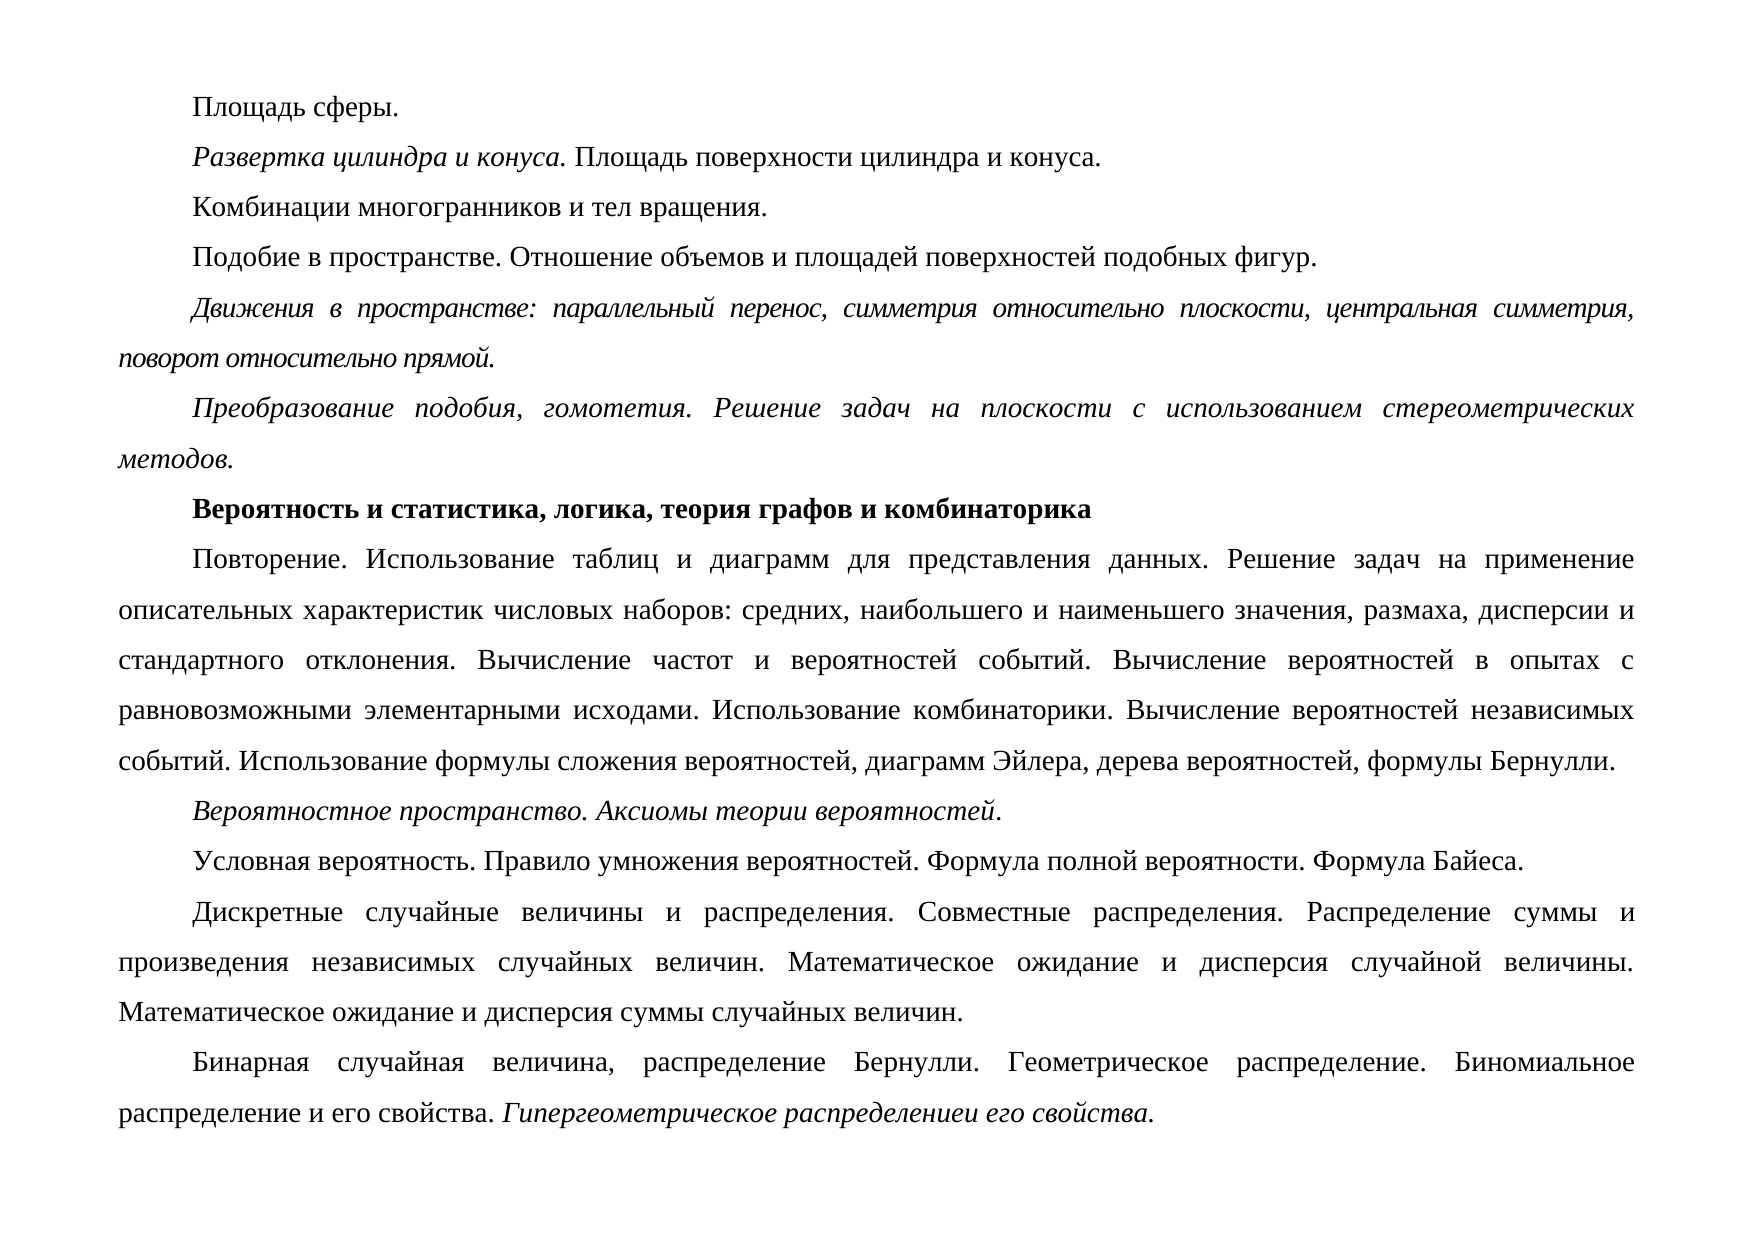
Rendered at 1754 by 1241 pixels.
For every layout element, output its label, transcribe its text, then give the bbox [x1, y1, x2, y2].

text Повторение. Использование таблиц и диаграмм для представления данных. Решение задач на применение описательных характеристик числовых наборов: средних, наибольшего и наименьшего значения, размаха, дисперсии и стандартного отклонения. Вычисление частот и вероятностей событий. Вычисление вероятностей в опытах с равновозможными элементарными исходами. Использование комбинаторики. Вычисление вероятностей независимых событий. Использование формулы сложения вероятностей, диаграмм Эйлера, дерева вероятностей, формулы Бернулли. [118, 541, 1636, 776]
text Преобразование подобия, гомотетия. Решение задач на плоскости с использованием стереометрических методов. [118, 391, 1636, 474]
text Вероятность и статистика, логика, теория графов и комбинаторика [118, 491, 1636, 525]
text Развертка цилиндра и конуса. Площадь поверхности цилиндра и конуса. [118, 139, 1636, 172]
text Движения в пространстве: параллельный перенос, симметрия относительно плоскости, центральная симметрия, поворот относительно прямой. [118, 290, 1636, 374]
text Вероятностное пространство. Аксиомы теории вероятностей. [118, 793, 1636, 827]
text Площадь сферы. [118, 89, 1636, 122]
text Комбинации многогранников и тел вращения. [118, 189, 1636, 223]
text Подобие в пространстве. Отношение объемов и площадей поверхностей подобных фигур. [118, 239, 1636, 273]
text Бинарная случайная величина, распределение Бернулли. Геометрическое распределение. Биномиальное распределение и его свойства. Гипергеометрическое распределениеи его свойства. [118, 1044, 1636, 1128]
text Дискретные случайные величины и распределения. Совместные распределения. Распределение суммы и произведения независимых случайных величин. Математическое ожидание и дисперсия случайной величины. Математическое ожидание и дисперсия суммы случайных величин. [118, 894, 1636, 1028]
text Условная вероятность. Правило умножения вероятностей. Формула полной вероятности. Формула Байеса. [118, 843, 1636, 877]
